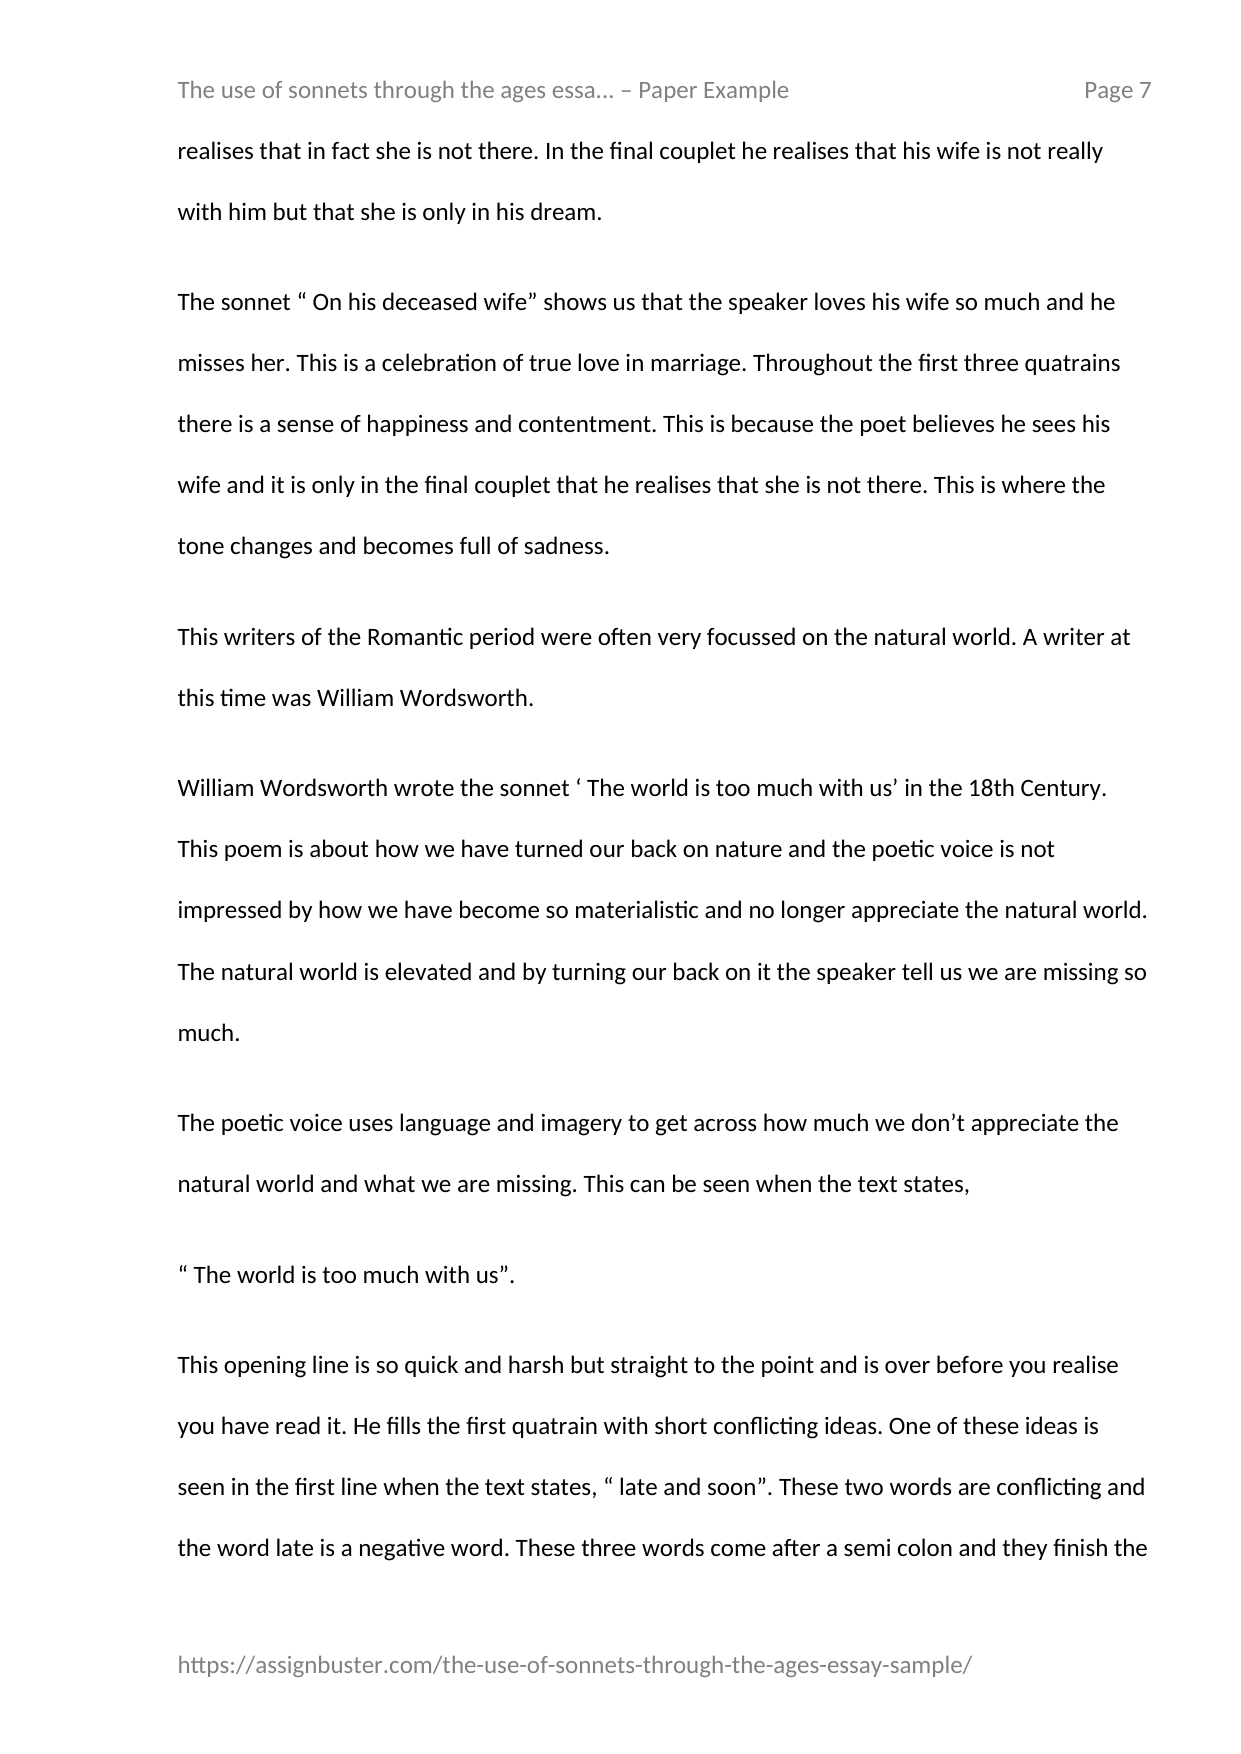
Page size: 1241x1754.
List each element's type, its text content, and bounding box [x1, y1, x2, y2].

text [177, 1349, 1152, 1563]
text William Wordsworth wrote the sonnet ‘ The world is too much with us’ in the 18th Century. This poem is about how we have turned our back on nature and the poetic voice is not impressed by how we have become so materialistic and no longer appreciate the natural world. The natural world is elevated and by turning our back on it the speaker tell us we are missing so much. [177, 773, 1152, 1047]
text The sonnet “ On his deceased wife” shows us that the speaker loves his wife so much and he misses her. This is a celebration of true love in marriage. Throughout the first three quatrains there is a sense of happiness and contentment. This is because the poet believes he sees his wife and it is only in the final couplet that he realises that she is not there. This is where the tone changes and becomes full of sadness. [177, 286, 1152, 561]
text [177, 135, 1152, 226]
text This writers of the Romantic period were often very focussed on the natural world. A writer at this time was William Wordsworth. [177, 621, 1152, 713]
text “ The world is too much with us”. [177, 1259, 1152, 1289]
text The poetic voice uses language and imagery to get across how much we don’t appreciate the natural world and what we are missing. This can be seen when the text states, [177, 1107, 1152, 1199]
